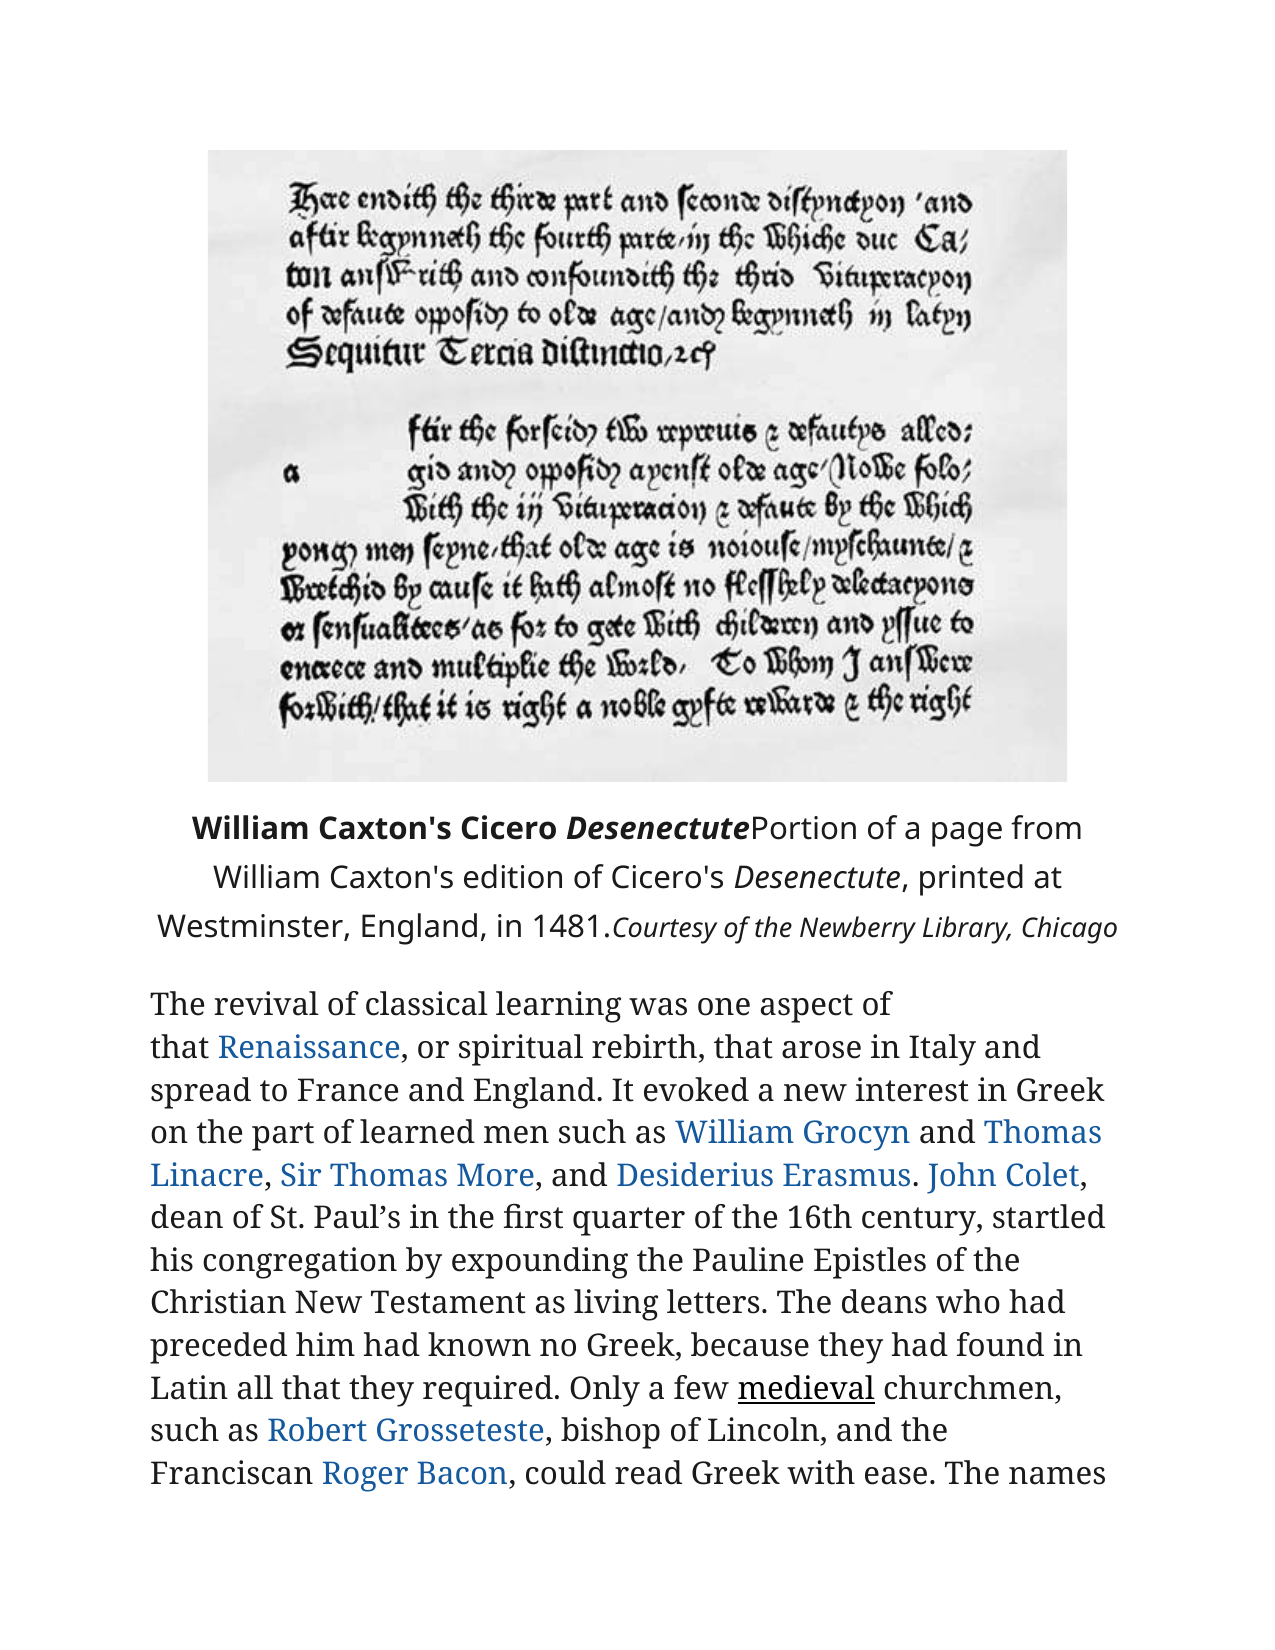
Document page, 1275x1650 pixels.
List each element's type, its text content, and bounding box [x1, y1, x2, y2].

picture [207, 150, 1068, 782]
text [150, 982, 1125, 1493]
text William Caxton's Cicero DesenectutePortion of a page from William Caxton's edition of Cicero's Desenectute, printed at Westminster, England, in 1481.Courtesy of the Newberry Library, Chicago [150, 806, 1125, 947]
